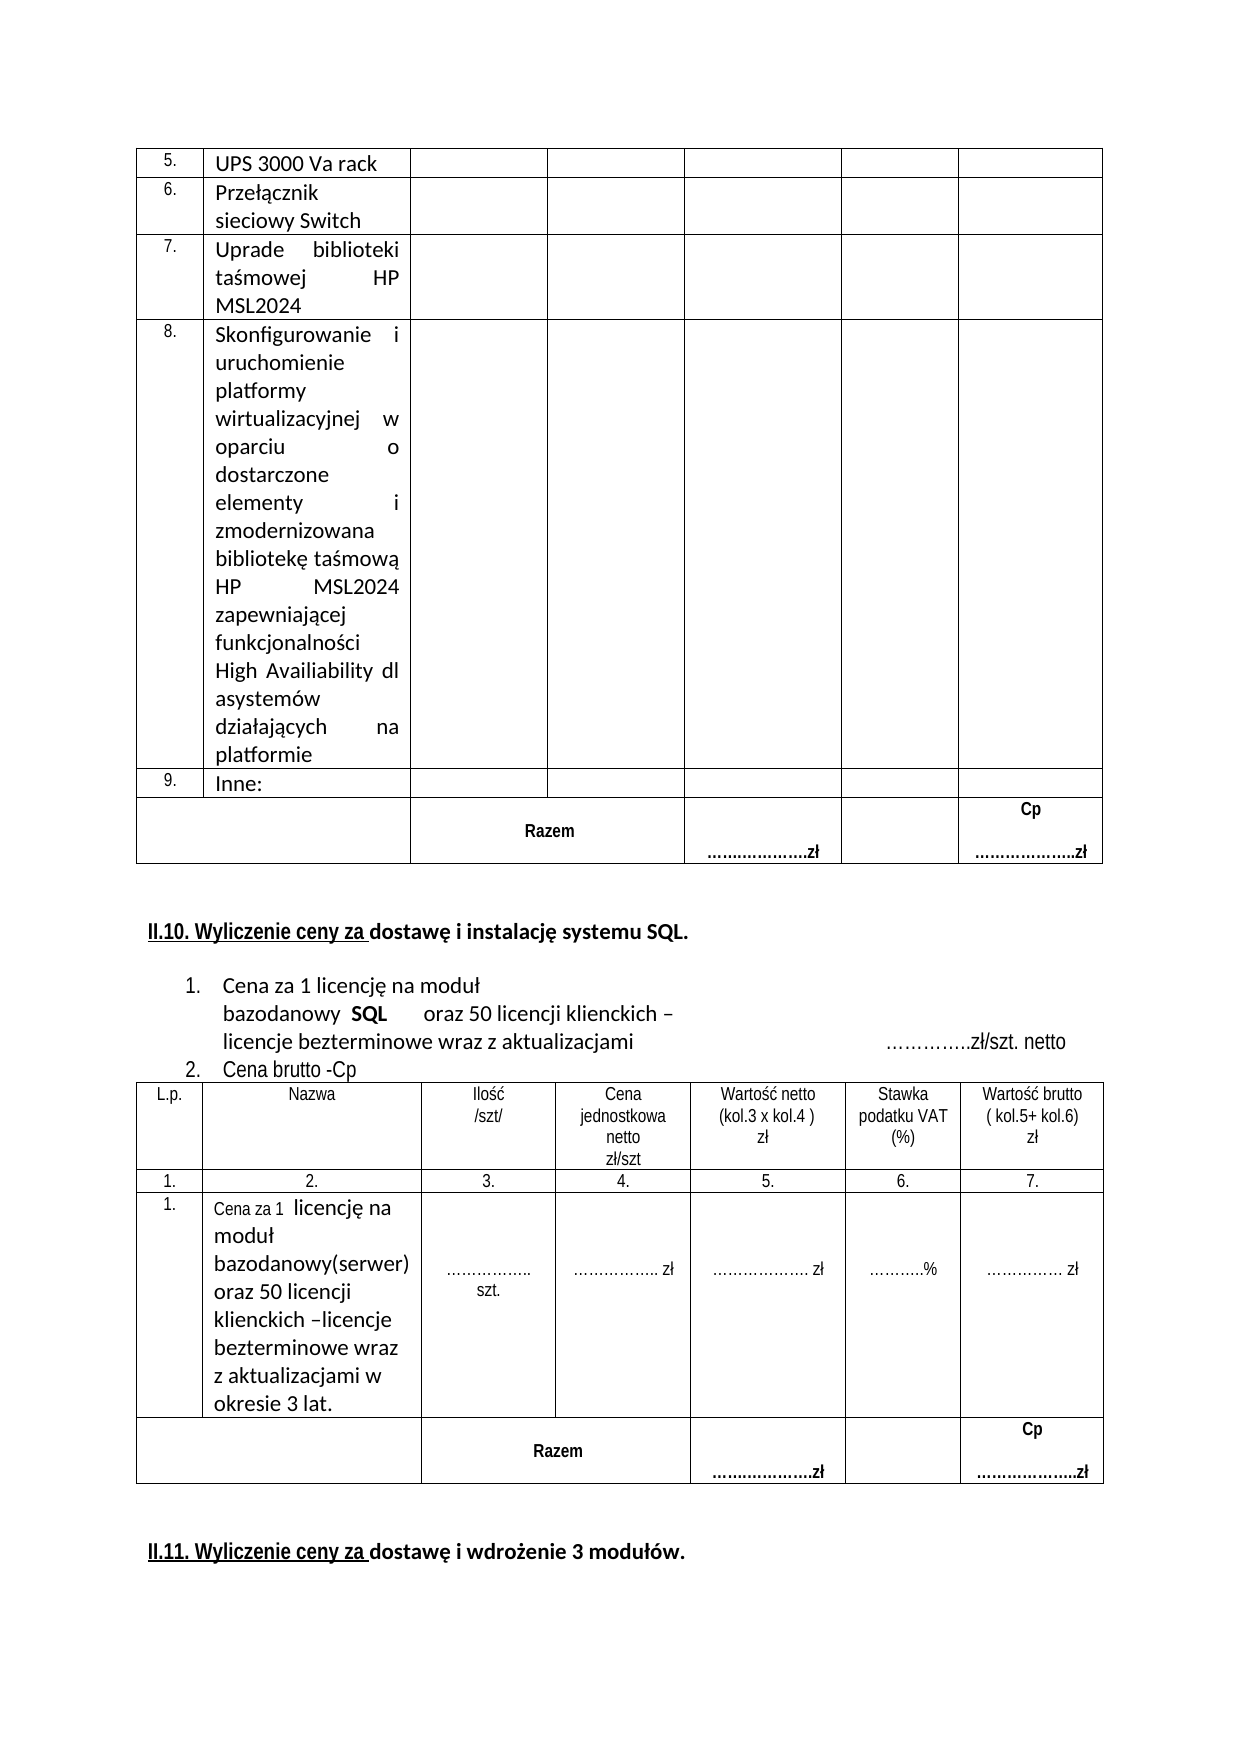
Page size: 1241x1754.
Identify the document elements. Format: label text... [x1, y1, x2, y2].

table_cell [411, 149, 547, 177]
table_cell Uprade biblioteki taśmowej HP MSL2024 [204, 235, 410, 319]
table_cell [959, 769, 1102, 797]
table_header Wartość brutto ( kol.5+ kol.6) zł [961, 1083, 1103, 1169]
table_cell [548, 178, 684, 234]
table_cell [411, 235, 547, 319]
table_cell [548, 149, 684, 177]
table_cell [685, 149, 841, 177]
table_cell [842, 149, 958, 177]
list Cena brutto -Cp [185, 1056, 1093, 1082]
table_cell [842, 769, 958, 797]
table_cell Cp ………………..zł [961, 1418, 1103, 1483]
table_cell 6. [846, 1170, 960, 1192]
table_cell [685, 178, 841, 234]
table_cell [411, 320, 547, 768]
table_cell 3. [422, 1170, 555, 1192]
table_header Ilość /szt/ [422, 1083, 555, 1169]
table_cell 7. [137, 235, 203, 319]
table_cell [959, 320, 1102, 768]
text licencje bezterminowe wraz z aktualizacjami …………..zł/szt. netto [223, 1027, 1093, 1056]
table_cell Cena za 1 licencję na moduł bazodanowy(serwer) oraz 50 licencji klienckich –licencje bezterminowe wraz z aktualizacjami w okresie 3 lat. [203, 1193, 421, 1417]
table_cell [411, 178, 547, 234]
table_header L.p. [137, 1083, 202, 1169]
table_cell [959, 149, 1102, 177]
table_cell UPS 3000 Va rack [204, 149, 410, 177]
table_cell …………….. szt. [422, 1193, 555, 1417]
table_cell ………………. zł [691, 1193, 845, 1417]
text II.11. Wyliczenie ceny za dostawę i wdrożenie 3 modułów. [148, 1537, 1093, 1565]
table_cell [842, 235, 958, 319]
table_cell Razem [411, 798, 684, 863]
table_cell [842, 178, 958, 234]
table_cell 1. [137, 1170, 202, 1192]
table_cell 2. [203, 1170, 421, 1192]
table_cell [842, 320, 958, 768]
table_header Wartość netto (kol.3 x kol.4 ) zł [691, 1083, 845, 1169]
table_cell 7. [961, 1170, 1103, 1192]
table_cell …………….. zł [556, 1193, 690, 1417]
table_cell ………..% [846, 1193, 960, 1417]
table_cell [548, 320, 684, 768]
table_cell [548, 235, 684, 319]
table_cell 4. [556, 1170, 690, 1192]
table_cell [411, 769, 547, 797]
table_cell …….………….zł [691, 1418, 845, 1483]
table_cell 5. [137, 149, 203, 177]
table_cell Skonfigurowanie i uruchomienie platformy wirtualizacyjnej w oparciu o dostarczone elementy i zmodernizowana bibliotekę taśmową HP MSL2024 zapewniającej funkcjonalności High Availiability dl asystemów działających na platformie [204, 320, 410, 768]
table_cell …………… zł [961, 1193, 1103, 1417]
table_header Cena jednostkowa netto zł/szt [556, 1083, 690, 1169]
table_cell Cp ………………..zł [959, 798, 1102, 863]
table_cell [846, 1418, 960, 1483]
table_cell [137, 798, 410, 863]
table_cell Inne: [204, 769, 410, 797]
text II.10. Wyliczenie ceny za dostawę i instalację systemu SQL. [148, 917, 1093, 945]
table_cell [842, 798, 958, 863]
table_cell [959, 178, 1102, 234]
text bazodanowy SQL oraz 50 licencji klienckich – [223, 999, 1093, 1027]
list Cena za 1 licencję na moduł [185, 971, 1093, 999]
table_cell [685, 320, 841, 768]
table_cell 5. [691, 1170, 845, 1192]
table_cell 6. [137, 178, 203, 234]
table_cell Przełącznik sieciowy Switch [204, 178, 410, 234]
table_cell [685, 769, 841, 797]
table_cell 9. [137, 769, 203, 797]
table_cell …….………….zł [685, 798, 841, 863]
table_cell 8. [137, 320, 203, 768]
table_cell [548, 769, 684, 797]
table_cell 1. [137, 1193, 202, 1417]
table_cell Razem [422, 1418, 690, 1483]
table_cell [959, 235, 1102, 319]
table_cell [137, 1418, 421, 1483]
table_header Stawka podatku VAT (%) [846, 1083, 960, 1169]
table_cell [685, 235, 841, 319]
table_header Nazwa [203, 1083, 421, 1169]
